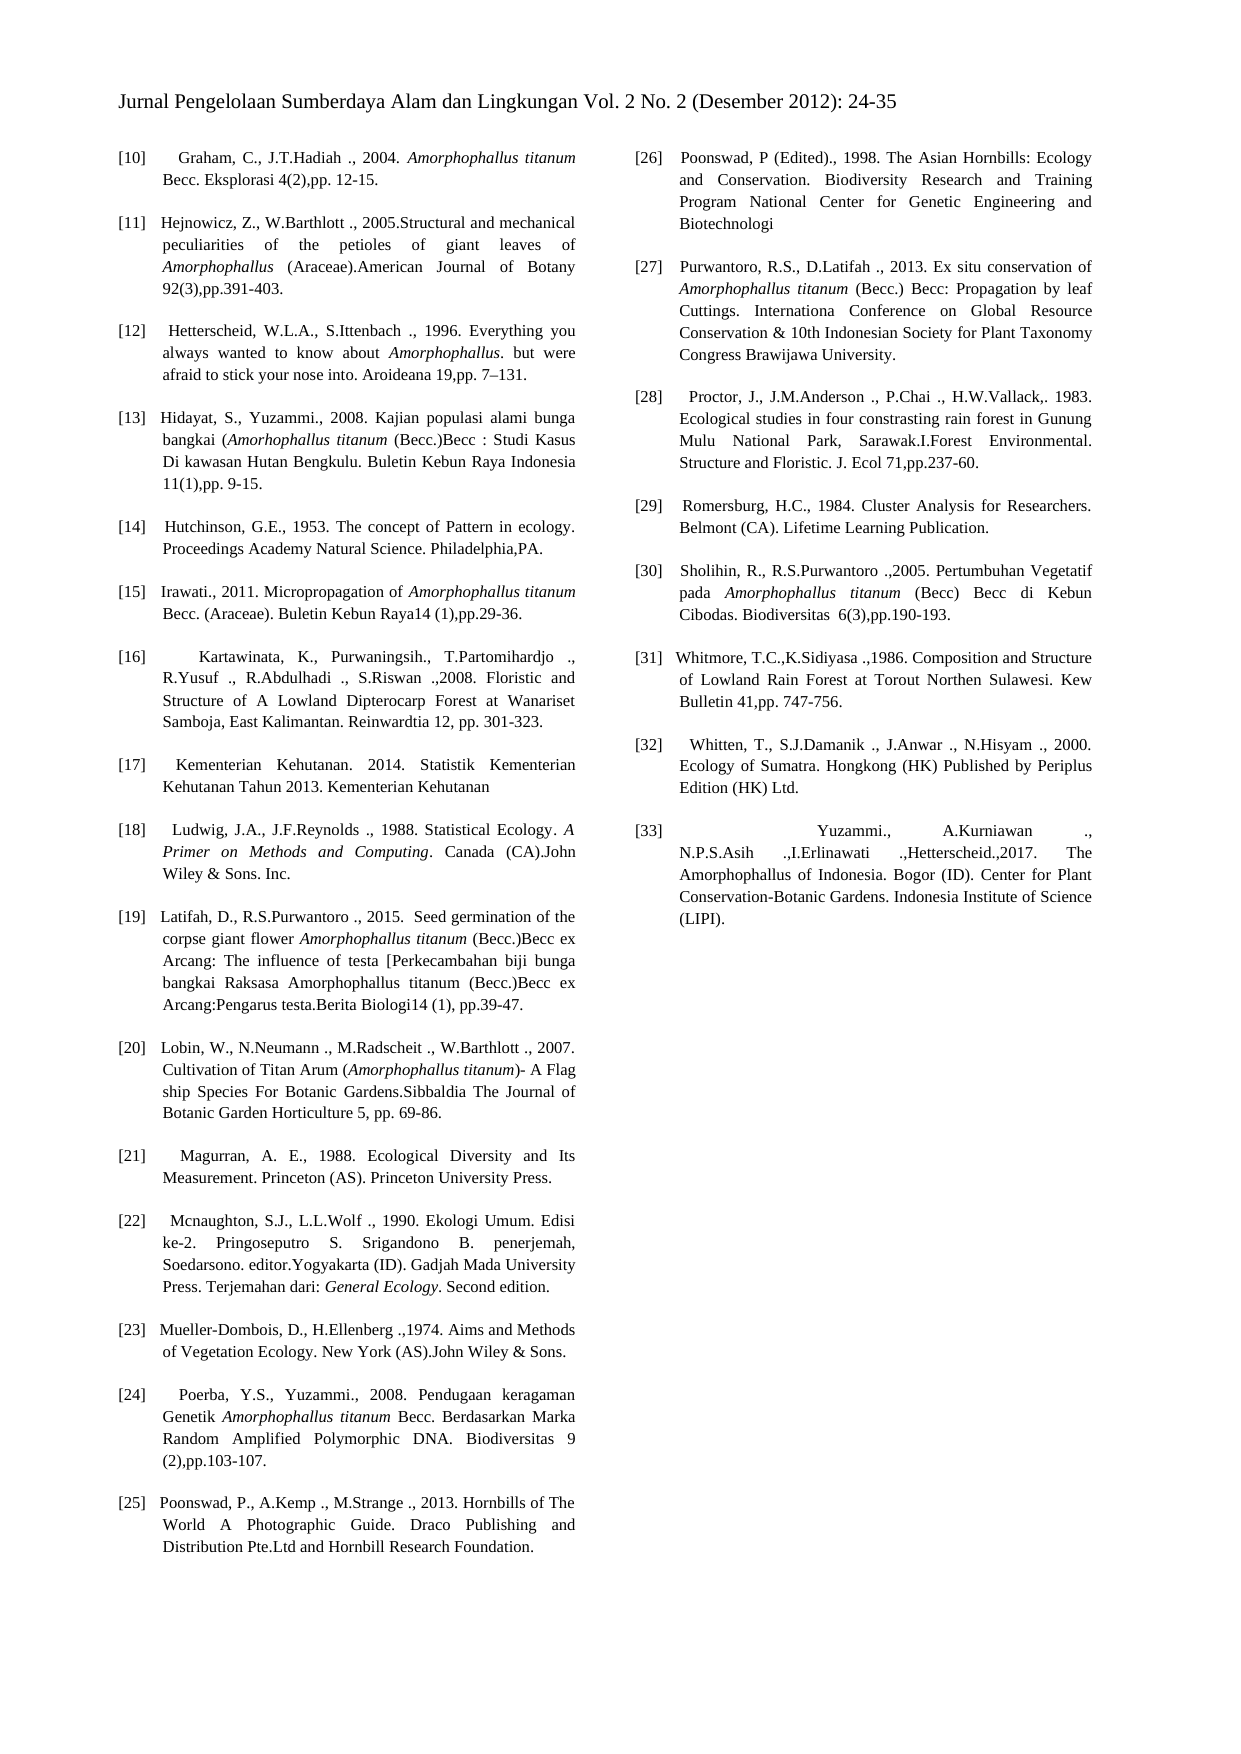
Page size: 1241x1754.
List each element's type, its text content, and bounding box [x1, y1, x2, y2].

text [28] Proctor, J., J.M.Anderson ., P.Chai ., H.W.Vallack,. 1983. Ecological studies in four constrasting rain forest in Gunung Mulu National Park, Sarawak.I.Forest Environmental. Structure and Floristic. J. Ecol 71,pp.237-60. [635, 387, 1092, 472]
text [30] Sholihin, R., R.S.Purwantoro .,2005. Pertumbuhan Vegetatif pada Amorphophallus titanum (Becc) Becc di Kebun Cibodas. Biodiversitas 6(3),pp.190-193. [635, 561, 1092, 624]
text [21] Magurran, A. E., 1988. Ecological Diversity and Its Measurement. Princeton (AS). Princeton University Press. [118, 1146, 576, 1187]
text [20] Lobin, W., N.Neumann ., M.Radscheit ., W.Barthlott ., 2007. Cultivation of Titan Arum (Amorphophallus titanum)- A Flag ship Species For Botanic Gardens.Sibbaldia The Journal of Botanic Garden Horticulture 5, pp. 69-86. [118, 1037, 576, 1122]
text [32] Whitten, T., S.J.Damanik ., J.Anwar ., N.Hisyam ., 2000. Ecology of Sumatra. Hongkong (HK) Published by Periplus Edition (HK) Ltd. [635, 734, 1092, 797]
text [25] Poonswad, P., A.Kemp ., M.Strange ., 2013. Hornbills of The World A Photographic Guide. Draco Publishing and Distribution Pte.Ltd and Hornbill Research Foundation. [118, 1493, 576, 1556]
text [14] Hutchinson, G.E., 1953. The concept of Pattern in ecology. Proceedings Academy Natural Science. Philadelphia,PA. [118, 517, 576, 558]
text [10] Graham, C., J.T.Hadiah ., 2004. Amorphophallus titanum Becc. Eksplorasi 4(2),pp. 12-15. [118, 148, 576, 189]
text [13] Hidayat, S., Yuzammi., 2008. Kajian populasi alami bunga bangkai (Amorhophallus titanum (Becc.)Becc : Studi Kasus Di kawasan Hutan Bengkulu. Buletin Kebun Raya Indonesia 11(1),pp. 9-15. [118, 408, 576, 493]
text [12] Hetterscheid, W.L.A., S.Ittenbach ., 1996. Everything you always wanted to know about Amorphophallus. but were afraid to stick your nose into. Aroideana 19,pp. 7–131. [118, 321, 576, 384]
text [23] Mueller-Dombois, D., H.Ellenberg .,1974. Aims and Methods of Vegetation Ecology. New York (AS).John Wiley & Sons. [118, 1320, 576, 1361]
text [22] Mcnaughton, S.J., L.L.Wolf ., 1990. Ekologi Umum. Edisi ke-2. Pringoseputro S. Srigandono B. penerjemah, Soedarsono. editor.Yogyakarta (ID). Gadjah Mada University Press. Terjemahan dari: General Ecology. Second edition. [118, 1211, 576, 1296]
text [24] Poerba, Y.S., Yuzammi., 2008. Pendugaan keragaman Genetik Amorphophallus titanum Becc. Berdasarkan Marka Random Amplified Polymorphic DNA. Biodiversitas 9 (2),pp.103-107. [118, 1384, 576, 1469]
text [19] Latifah, D., R.S.Purwantoro ., 2015. Seed germination of the corpse giant flower Amorphophallus titanum (Becc.)Becc ex Arcang: The influence of testa [Perkecambahan biji bunga bangkai Raksasa Amorphophallus titanum (Becc.)Becc ex Arcang:Pengarus testa.Berita Biologi14 (1), pp.39-47. [118, 907, 576, 1014]
text [26] Poonswad, P (Edited)., 1998. The Asian Hornbills: Ecology and Conservation. Biodiversity Research and Training Program National Center for Genetic Engineering and Biotechnologi [635, 148, 1092, 233]
text [29] Romersburg, H.C., 1984. Cluster Analysis for Researchers. Belmont (CA). Lifetime Learning Publication. [635, 496, 1092, 537]
text [11] Hejnowicz, Z., W.Barthlott ., 2005.Structural and mechanical peculiarities of the petioles of giant leaves of Amorphophallus (Araceae).American Journal of Botany 92(3),pp.391-403. [118, 212, 576, 298]
text [18] Ludwig, J.A., J.F.Reynolds ., 1988. Statistical Ecology. A Primer on Methods and Computing. Canada (CA).John Wiley & Sons. Inc. [118, 820, 576, 883]
text [31] Whitmore, T.C.,K.Sidiyasa .,1986. Composition and Structure of Lowland Rain Forest at Torout Northen Sulawesi. Kew Bulletin 41,pp. 747-756. [635, 647, 1092, 711]
text [16] Kartawinata, K., Purwaningsih., T.Partomihardjo ., R.Yusuf ., R.Abdulhadi ., S.Riswan .,2008. Floristic and Structure of A Lowland Dipterocarp Forest at Wanariset Samboja, East Kalimantan. Reinwardtia 12, pp. 301-323. [118, 646, 576, 731]
text [33] Yuzammi., A.Kurniawan ., N.P.S.Asih .,I.Erlinawati .,Hetterscheid.,2017. The Amorphophallus of Indonesia. Bogor (ID). Center for Plant Conservation-Botanic Gardens. Indonesia Institute of Science (LIPI). [635, 821, 1092, 928]
text [17] Kementerian Kehutanan. 2014. Statistik Kementerian Kehutanan Tahun 2013. Kementerian Kehutanan [118, 755, 576, 796]
text [15] Irawati., 2011. Micropropagation of Amorphophallus titanum Becc. (Araceae). Buletin Kebun Raya14 (1),pp.29-36. [118, 582, 576, 623]
text [27] Purwantoro, R.S., D.Latifah ., 2013. Ex situ conservation of Amorphophallus titanum (Becc.) Becc: Propagation by leaf Cuttings. Internationa Conference on Global Resource Conservation & 10th Indonesian Society for Plant Taxonomy Congress Brawijawa University. [635, 256, 1092, 363]
